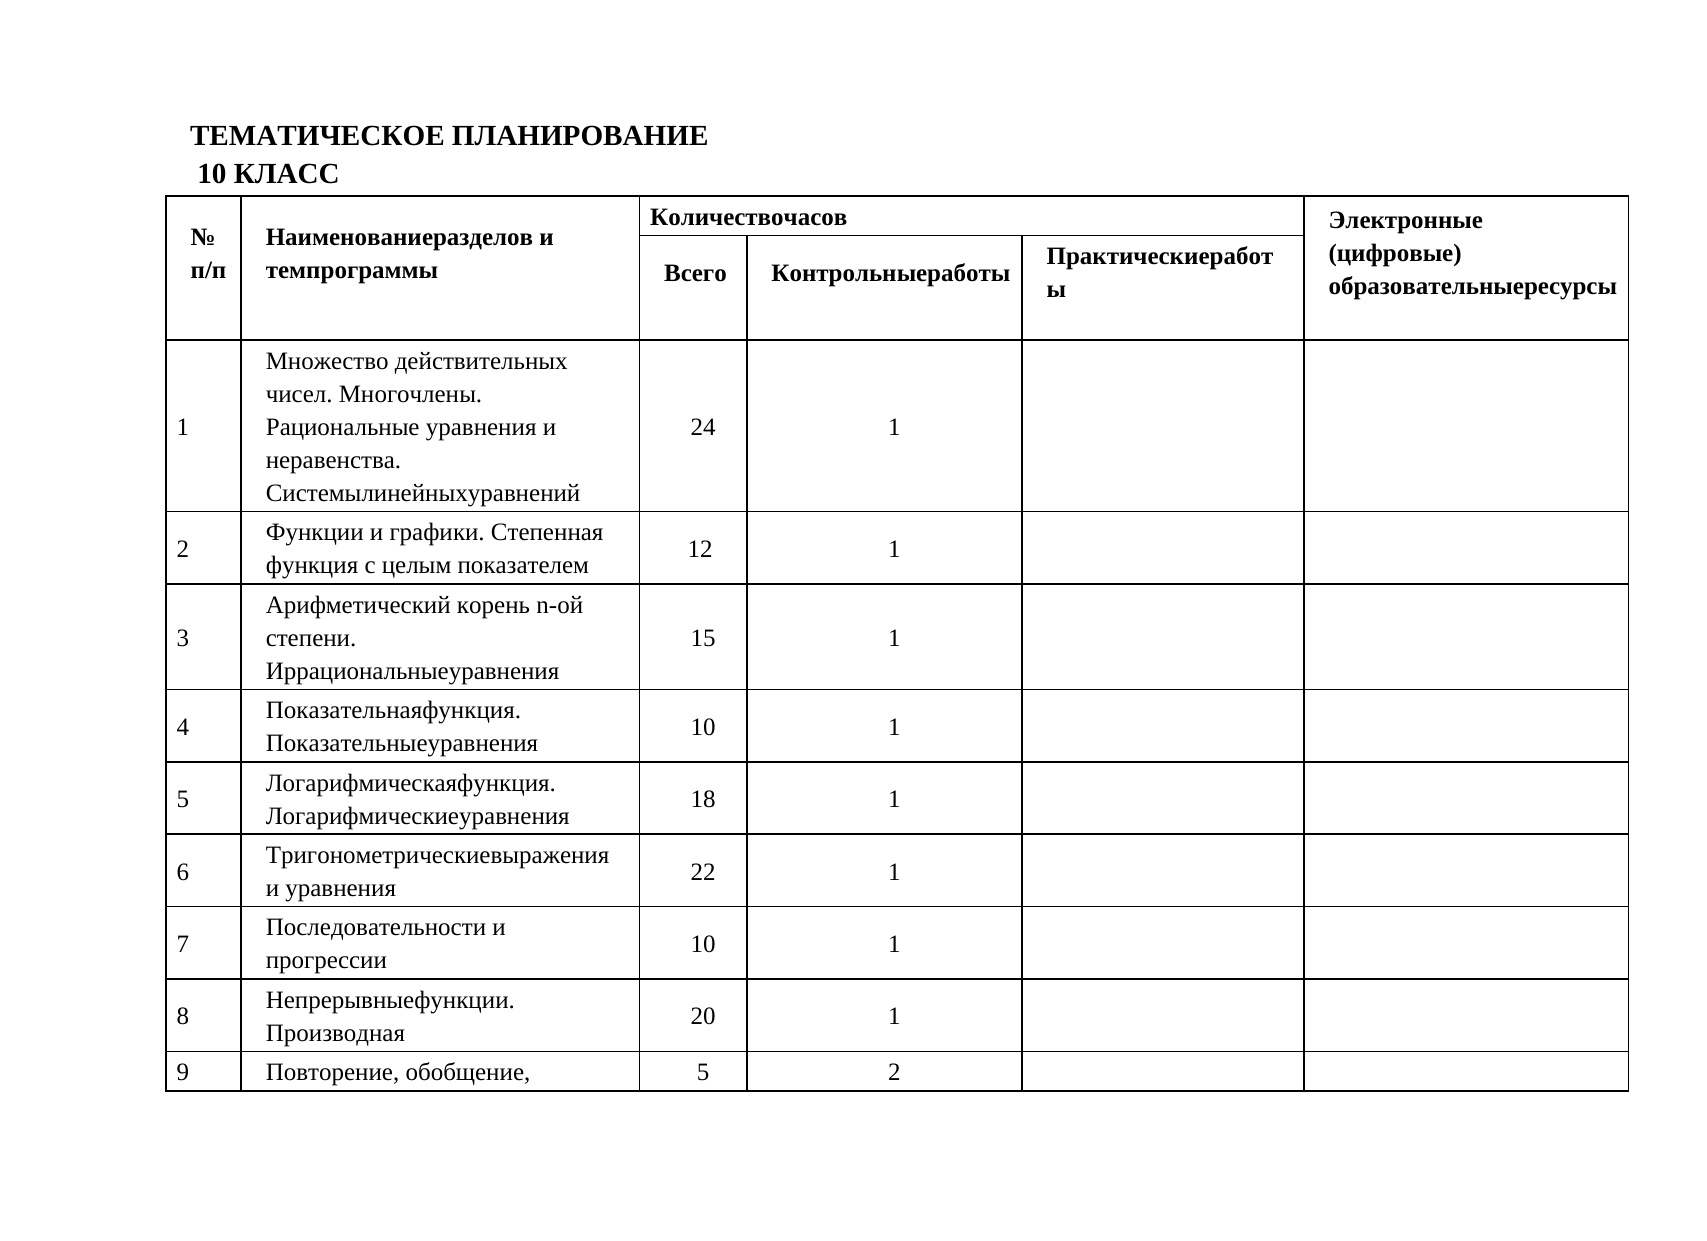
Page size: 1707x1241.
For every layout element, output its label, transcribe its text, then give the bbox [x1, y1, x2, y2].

text ТЕМАТИЧЕСКОЕ ПЛАНИРОВАНИЕ [190, 118, 1618, 152]
table_cell 18 [640, 763, 746, 833]
table_cell 1 [748, 341, 1021, 511]
table_cell 10 [640, 690, 746, 761]
table_cell [1305, 763, 1628, 833]
table_cell 1 [748, 690, 1021, 761]
text 10 КЛАСС [190, 157, 1618, 190]
table_cell Непрерывныефункции. Производная [242, 980, 639, 1051]
table_cell 5 [167, 763, 240, 833]
table_cell 1 [748, 512, 1021, 583]
table_cell Тригонометрическиевыражения и уравнения [242, 835, 639, 906]
table_cell 7 [167, 907, 240, 978]
table_cell [1023, 907, 1303, 978]
table_cell 20 [640, 980, 746, 1051]
table_header Наименованиеразделов и темпрограммы [242, 197, 639, 339]
table_cell 12 [640, 512, 746, 583]
table_cell 1 [748, 763, 1021, 833]
table_cell 9 [167, 1052, 240, 1090]
table_cell Функции и графики. Степенная функция с целым показателем [242, 512, 639, 583]
table_cell Показательнаяфункция. Показательныеуравнения [242, 690, 639, 761]
table_cell 1 [748, 907, 1021, 978]
table_cell [1023, 512, 1303, 583]
table_cell 8 [167, 980, 240, 1051]
table_cell 6 [167, 835, 240, 906]
table_cell 1 [748, 980, 1021, 1051]
table_cell [1305, 980, 1628, 1051]
table_cell [1023, 585, 1303, 688]
table_cell 1 [167, 341, 240, 511]
table_cell [1023, 341, 1303, 511]
table_cell 2 [167, 512, 240, 583]
table_cell [1023, 1052, 1303, 1090]
table_cell 2 [748, 1052, 1021, 1090]
table_header № п/п [167, 197, 240, 339]
table_cell 4 [167, 690, 240, 761]
table_header Электронные (цифровые) образовательныересурсы [1305, 197, 1628, 339]
table_cell Логарифмическаяфункция. Логарифмическиеуравнения [242, 763, 639, 833]
table_cell 24 [640, 341, 746, 511]
table_cell [1305, 835, 1628, 906]
table_cell Последовательности и прогрессии [242, 907, 639, 978]
table_cell 5 [640, 1052, 746, 1090]
table_header Количествочасов [640, 197, 1303, 234]
table_cell [1305, 585, 1628, 688]
table_cell Арифметический корень n-ой степени. Иррациональныеуравнения [242, 585, 639, 688]
table_cell 1 [748, 585, 1021, 688]
table_cell 22 [640, 835, 746, 906]
table_cell [1023, 835, 1303, 906]
table_cell [1023, 690, 1303, 761]
table_cell [1305, 907, 1628, 978]
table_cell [242, 1052, 639, 1090]
table_cell Практическиеработы [1023, 236, 1303, 339]
table_cell [1305, 1052, 1628, 1090]
table_cell [1305, 690, 1628, 761]
table_cell Всего [640, 236, 746, 339]
table_cell 3 [167, 585, 240, 688]
table_cell [1305, 512, 1628, 583]
table_cell 1 [748, 835, 1021, 906]
table_cell Контрольныеработы [748, 236, 1021, 339]
table_cell 15 [640, 585, 746, 688]
table_cell [1023, 980, 1303, 1051]
table_cell [1305, 341, 1628, 511]
table_cell [1023, 763, 1303, 833]
table_cell Множество действительных чисел. Многочлены. Рациональные уравнения и неравенства. Системылинейныхуравнений [242, 341, 639, 511]
table_cell 10 [640, 907, 746, 978]
